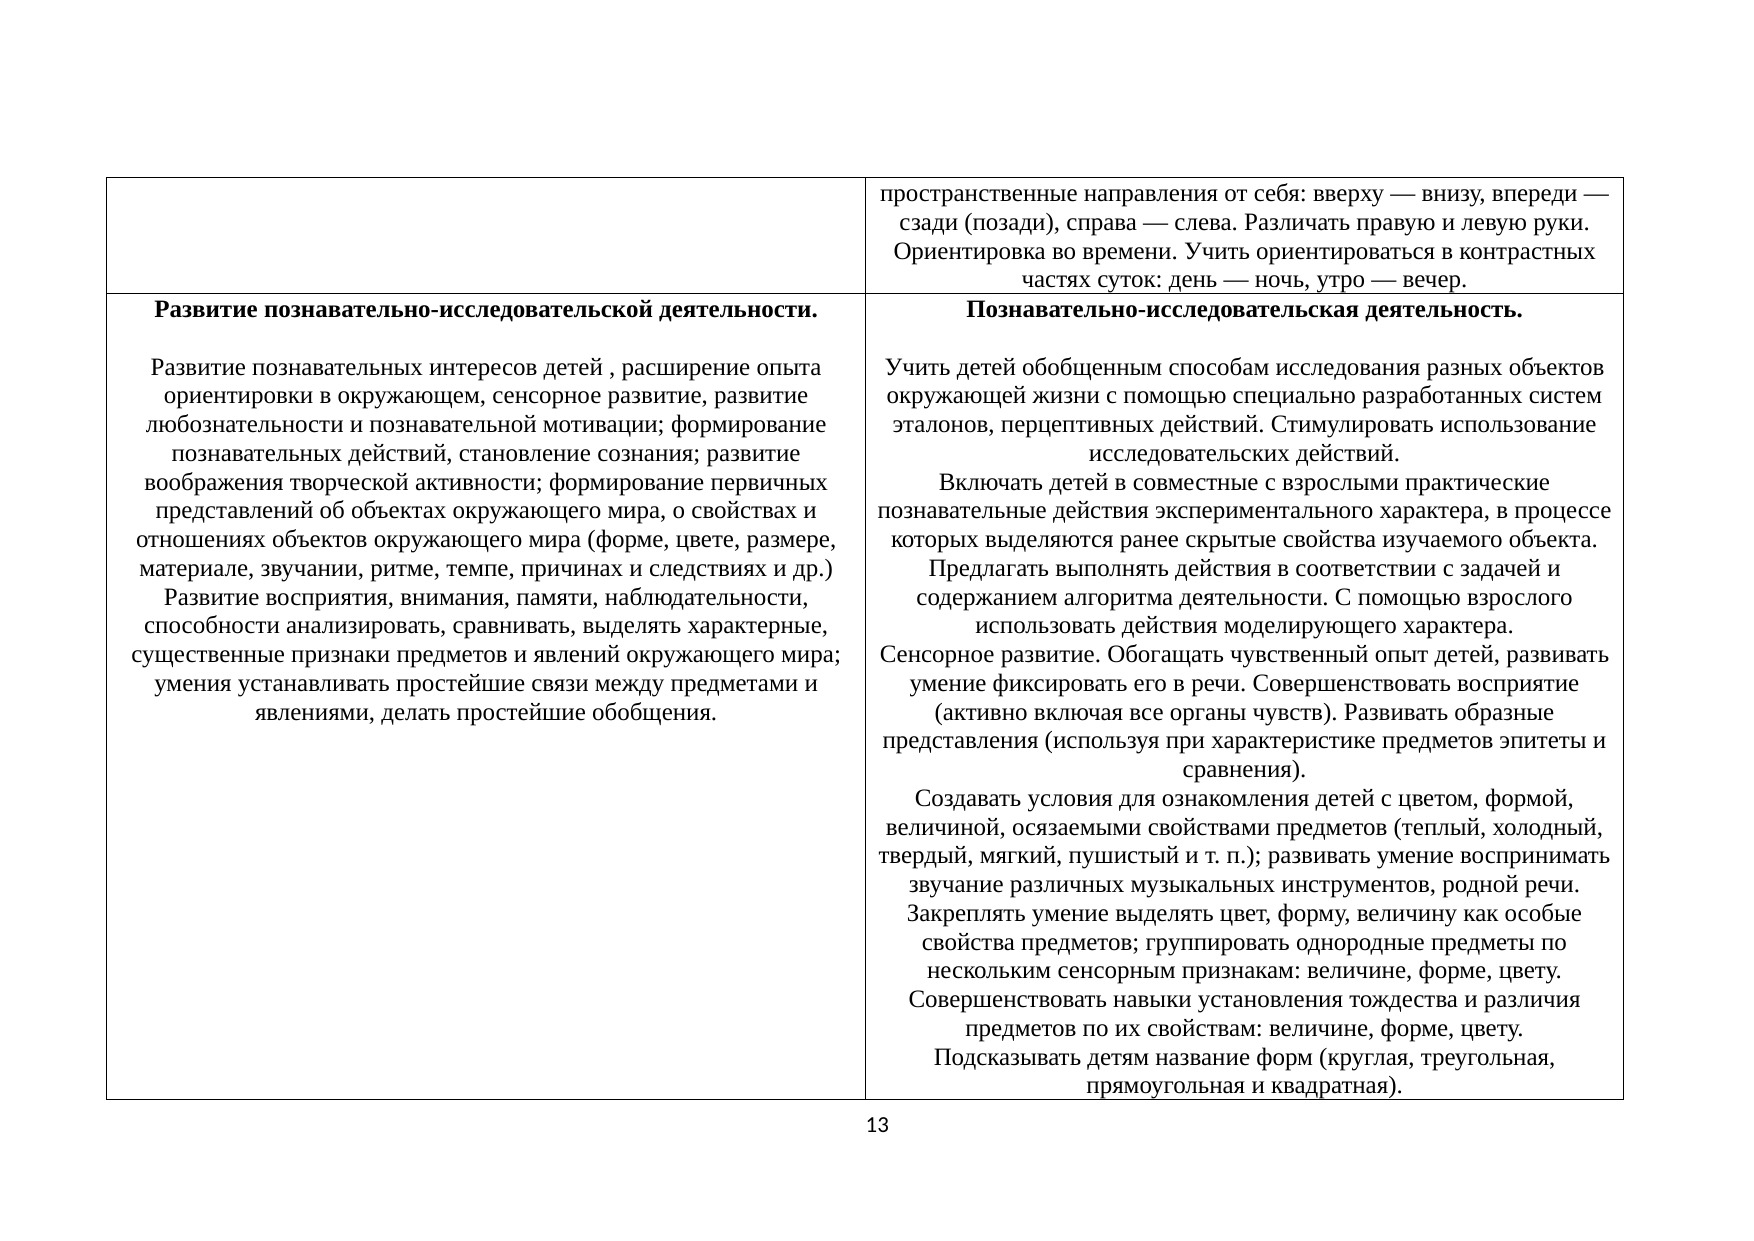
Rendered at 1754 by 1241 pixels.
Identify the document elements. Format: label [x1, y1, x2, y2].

table_cell [107, 294, 865, 1099]
table_cell [866, 294, 1623, 1099]
table_cell [107, 178, 865, 293]
table_cell [866, 178, 1623, 293]
